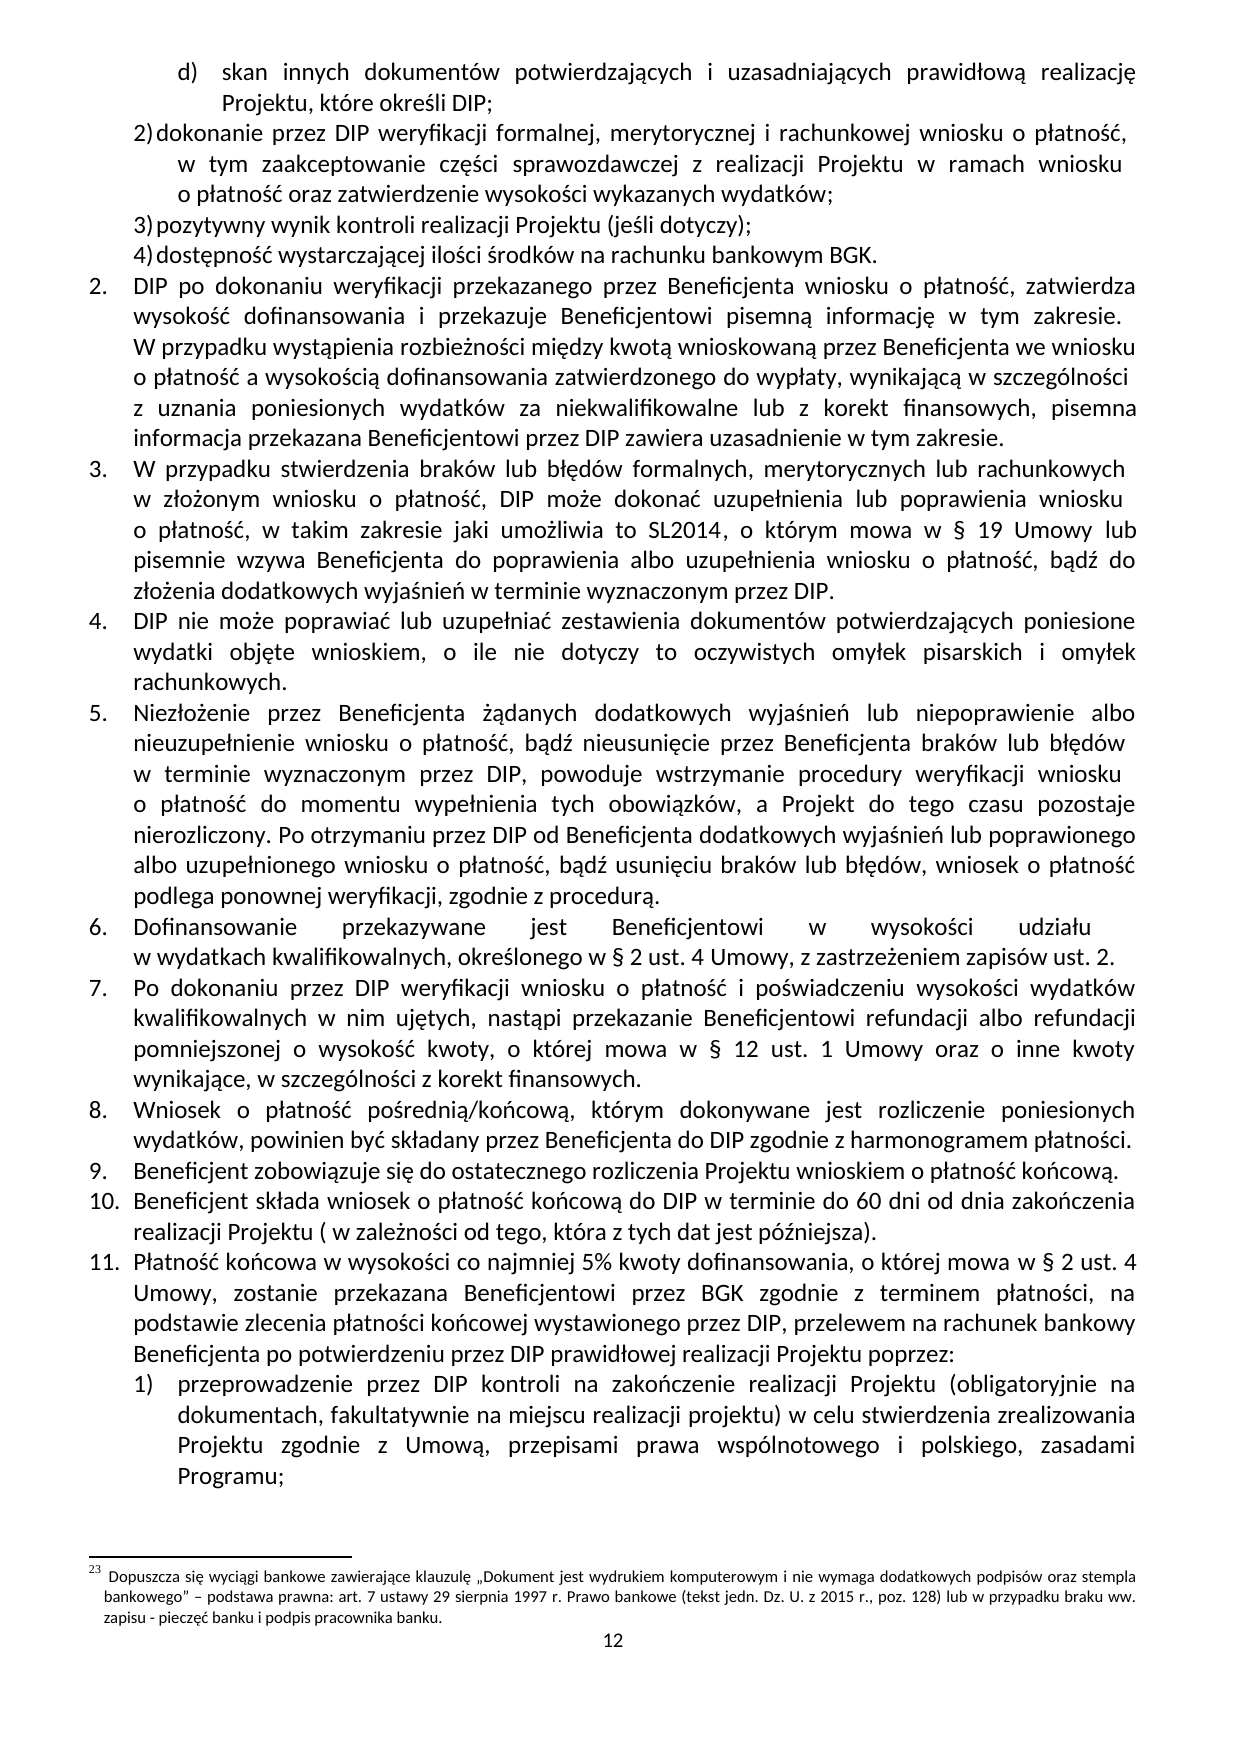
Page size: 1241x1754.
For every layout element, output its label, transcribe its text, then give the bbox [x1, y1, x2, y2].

list Niezłożenie przez Beneficjenta żądanych dodatkowych wyjaśnień lub niepoprawienie albo nieuzupełnienie wniosku o płatność, bądź nieusunięcie przez Beneficjenta braków lub błędów w terminie wyznaczonym przez DIP, powoduje wstrzymanie procedury weryfikacji wniosku o płatność do momentu wypełnienia tych obowiązków, a Projekt do tego czasu pozostaje nierozliczony. Po otrzymaniu przez DIP od Beneficjenta dodatkowych wyjaśnień lub poprawionego albo uzupełnionego wniosku o płatność, bądź usunięciu braków lub błędów, wniosek o płatność podlega ponownej weryfikacji, zgodnie z procedurą. [89, 697, 1137, 911]
list Beneficjent składa wniosek o płatność końcową do DIP w terminie do 60 dni od dnia zakończenia realizacji Projektu ( w zależności od tego, która z tych dat jest późniejsza). [89, 1185, 1137, 1246]
list W przypadku stwierdzenia braków lub błędów formalnych, merytorycznych lub rachunkowych w złożonym wniosku o płatność, DIP może dokonać uzupełnienia lub poprawienia wniosku o płatność, w takim zakresie jaki umożliwia to SL2014, o którym mowa w § 19 Umowy lub pisemnie wzywa Beneficjenta do poprawienia albo uzupełnienia wniosku o płatność, bądź do złożenia dodatkowych wyjaśnień w terminie wyznaczonym przez DIP. [89, 453, 1137, 606]
list Płatność końcowa w wysokości co najmniej 5% kwoty dofinansowania, o której mowa w § 2 ust. 4 Umowy, zostanie przekazana Beneficjentowi przez BGK zgodnie z terminem płatności, na podstawie zlecenia płatności końcowej wystawionego przez DIP, przelewem na rachunek bankowy Beneficjenta po potwierdzeniu przez DIP prawidłowej realizacji Projektu poprzez: [89, 1246, 1137, 1368]
list pozytywny wynik kontroli realizacji Projektu (jeśli dotyczy); [133, 209, 1137, 239]
list Beneficjent zobowiązuje się do ostatecznego rozliczenia Projektu wnioskiem o płatność końcową. [89, 1155, 1137, 1185]
list Dofinansowanie przekazywane jest Beneficjentowi w wysokości udziału w wydatkach kwalifikowalnych, określonego w § 2 ust. 4 Umowy, z zastrzeżeniem zapisów ust. 2. [89, 911, 1137, 972]
list Wniosek o płatność pośrednią/końcową, którym dokonywane jest rozliczenie poniesionych wydatków, powinien być składany przez Beneficjenta do DIP zgodnie z harmonogramem płatności. [89, 1094, 1137, 1155]
list dostępność wystarczającej ilości środków na rachunku bankowym BGK. [133, 239, 1137, 270]
list skan innych dokumentów potwierdzających i uzasadniających prawidłową realizację Projektu, które określi DIP; [177, 56, 1137, 117]
list Po dokonaniu przez DIP weryfikacji wniosku o płatność i poświadczeniu wysokości wydatków kwalifikowalnych w nim ujętych, nastąpi przekazanie Beneficjentowi refundacji albo refundacji pomniejszonej o wysokość kwoty, o której mowa w § 12 ust. 1 Umowy oraz o inne kwoty wynikające, w szczególności z korekt finansowych. [89, 972, 1137, 1094]
list dokonanie przez DIP weryfikacji formalnej, merytorycznej i rachunkowej wniosku o płatność, w tym zaakceptowanie części sprawozdawczej z realizacji Projektu w ramach wniosku o płatność oraz zatwierdzenie wysokości wykazanych wydatków; [133, 117, 1137, 209]
list DIP po dokonaniu weryfikacji przekazanego przez Beneficjenta wniosku o płatność, zatwierdza wysokość dofinansowania i przekazuje Beneficjentowi pisemną informację w tym zakresie. W przypadku wystąpienia rozbieżności między kwotą wnioskowaną przez Beneficjenta we wniosku o płatność a wysokością dofinansowania zatwierdzonego do wypłaty, wynikającą w szczególności z uznania poniesionych wydatków za niekwalifikowalne lub z korekt finansowych, pisemna informacja przekazana Beneficjentowi przez DIP zawiera uzasadnienie w tym zakresie. [89, 270, 1137, 453]
list przeprowadzenie przez DIP kontroli na zakończenie realizacji Projektu (obligatoryjnie na dokumentach, fakultatywnie na miejscu realizacji projektu) w celu stwierdzenia zrealizowania Projektu zgodnie z Umową, przepisami prawa wspólnotowego i polskiego, zasadami Programu; [133, 1368, 1137, 1491]
list DIP nie może poprawiać lub uzupełniać zestawienia dokumentów potwierdzających poniesione wydatki objęte wnioskiem, o ile nie dotyczy to oczywistych omyłek pisarskich i omyłek rachunkowych. [89, 606, 1137, 697]
